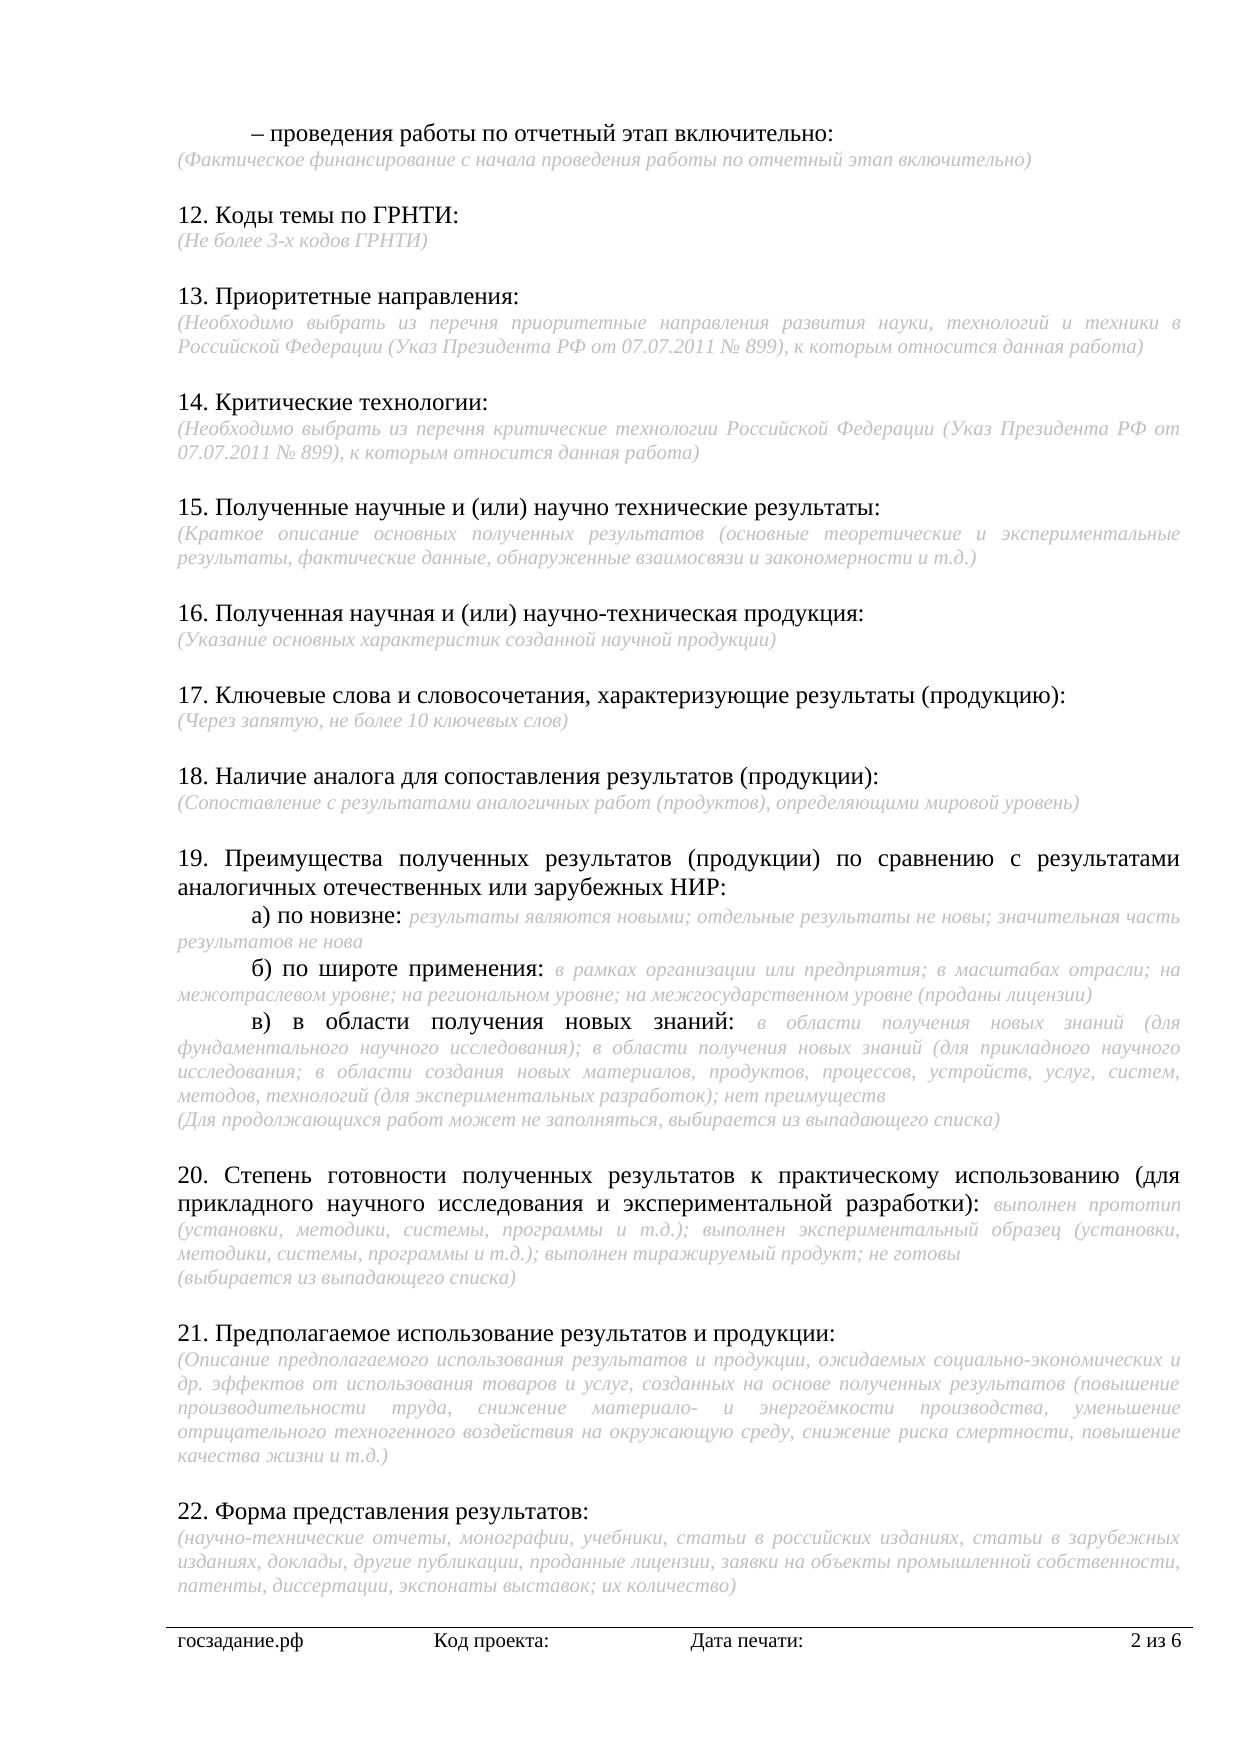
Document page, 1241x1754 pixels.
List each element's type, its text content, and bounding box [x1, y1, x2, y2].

text (Необходимо выбрать из перечня критические технологии Российской Федерации (Указ Президента РФ от 07.07.2011 № 899), к которым относится данная работа) [177, 416, 1181, 464]
text (Не более 3-х кодов ГРНТИ) [177, 228, 1181, 252]
text б) по широте применения: в рамках организации или предприятия; в масштабах отрасли; на межотраслевом уровне; на региональном уровне; на межгосударственном уровне (проданы лицензии) [177, 953, 1181, 1006]
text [177, 118, 1181, 147]
text (научно-технические отчеты, монографии, учебники, статьи в российских изданиях, статьи в зарубежных изданиях, доклады, другие публикации, проданные лицензии, заявки на объекты промышленной собственности, патенты, диссертации, экспонаты выставок; их количество) [177, 1525, 1181, 1597]
text (Описание предполагаемого использования результатов и продукции, ожидаемых социально-экономических и др. эффектов от использования товаров и услуг, созданных на основе полученных результатов (повышение производительности труда, снижение материало- и энергоёмкости производства, уменьшение отрицательного техногенного воздействия на окружающую среду, снижение риска смертности, повышение качества жизни и т.д.) [177, 1347, 1181, 1467]
text 13. Приоритетные направления: [177, 281, 1181, 310]
text в) в области получения новых знаний: в области получения новых знаний (для фундаментального научного исследования); в области получения новых знаний (для прикладного научного исследования; в области создания новых материалов, продуктов, процессов, устройств, услуг, систем, методов, технологий (для экспериментальных разработок); нет преимуществ [177, 1006, 1181, 1107]
text (Фактическое финансирование с начала проведения работы по отчетный этап включительно) [177, 147, 1181, 171]
text (Указание основных характеристик созданной научной продукции) [177, 627, 1181, 651]
text (выбирается из выпадающего списка) [177, 1265, 1181, 1289]
text 22. Форма представления результатов: [177, 1496, 1181, 1525]
text (Краткое описание основных полученных результатов (основные теоретические и экспериментальные результаты, фактические данные, обнаруженные взаимосвязи и закономерности и т.д.) [177, 521, 1181, 569]
text 21. Предполагаемое использование результатов и продукции: [177, 1318, 1181, 1347]
text (Для продолжающихся работ может не заполняться, выбирается из выпадающего списка) [177, 1107, 1181, 1131]
text (Необходимо выбрать из перечня приоритетные направления развития науки, технологий и техники в Российской Федерации (Указ Президента РФ от 07.07.2011 № 899), к которым относится данная работа) [177, 310, 1181, 358]
text (Через запятую, не более 10 ключевых слов) [177, 708, 1181, 732]
text 19. Преимущества полученных результатов (продукции) по сравнению с результатами аналогичных отечественных или зарубежных НИР: [177, 843, 1181, 900]
text 14. Критические технологии: [177, 387, 1181, 416]
text 17. Ключевые слова и словосочетания, характеризующие результаты (продукцию): [177, 680, 1181, 708]
text 16. Полученная научная и (или) научно-техническая продукция: [177, 598, 1181, 627]
text (Сопоставление с результатами аналогичных работ (продуктов), определяющими мировой уровень) [177, 790, 1181, 814]
text 18. Наличие аналога для сопоставления результатов (продукции): [177, 761, 1181, 790]
text а) по новизне: результаты являются новыми; отдельные результаты не новы; значительная часть результатов не нова [177, 900, 1181, 953]
text 20. Степень готовности полученных результатов к практическому использованию (для прикладного научного исследования и экспериментальной разработки): выполнен прототип (установки, методики, системы, программы и т.д.); выполнен экспериментальный образец (установки, методики, системы, программы и т.д.); выполнен тиражируемый продукт; не готовы [177, 1160, 1181, 1265]
text 12. Коды темы по ГРНТИ: [177, 200, 1181, 228]
text 15. Полученные научные и (или) научно технические результаты: [177, 492, 1181, 521]
